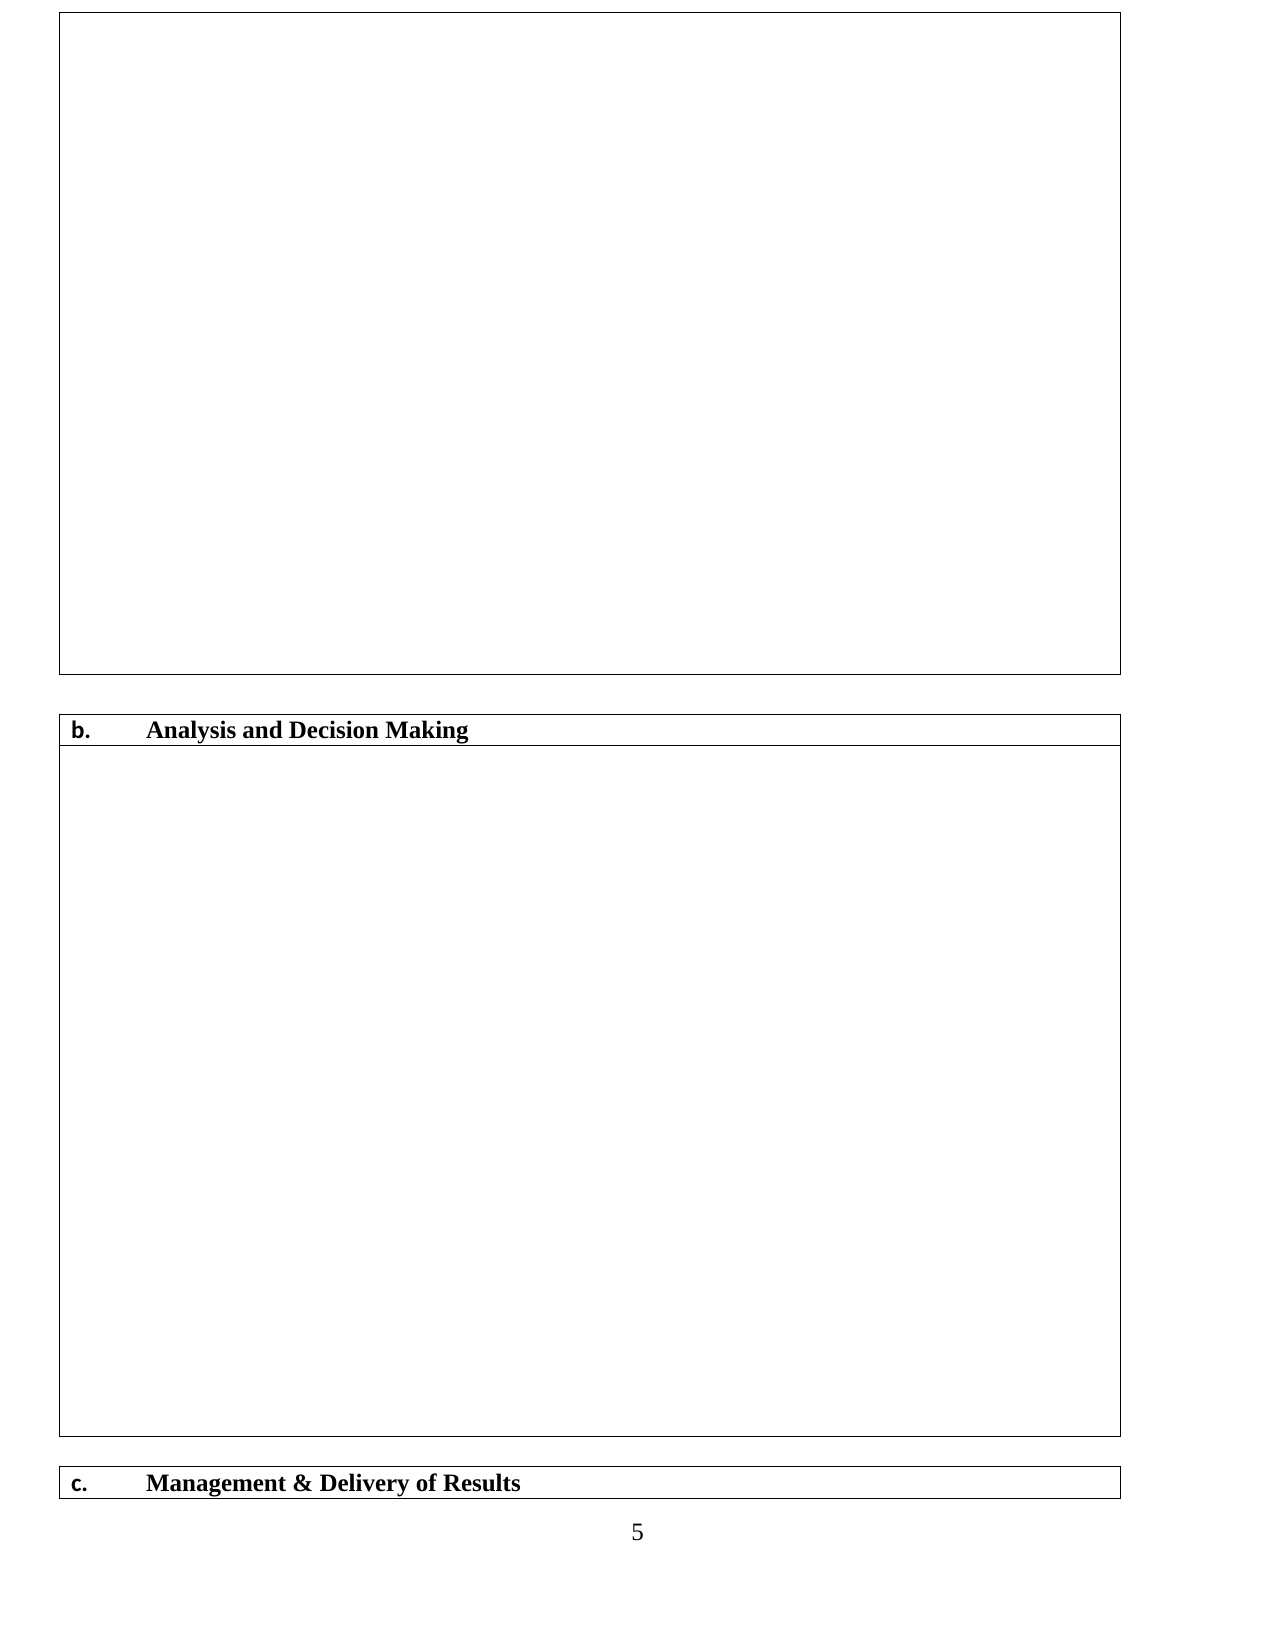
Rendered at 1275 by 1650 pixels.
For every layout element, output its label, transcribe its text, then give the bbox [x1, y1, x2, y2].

table_cell [60, 746, 1120, 1436]
table_header Management & Delivery of Results [60, 1467, 1120, 1497]
table_header Analysis and Decision Making [60, 715, 1120, 745]
table_cell [60, 13, 1120, 674]
